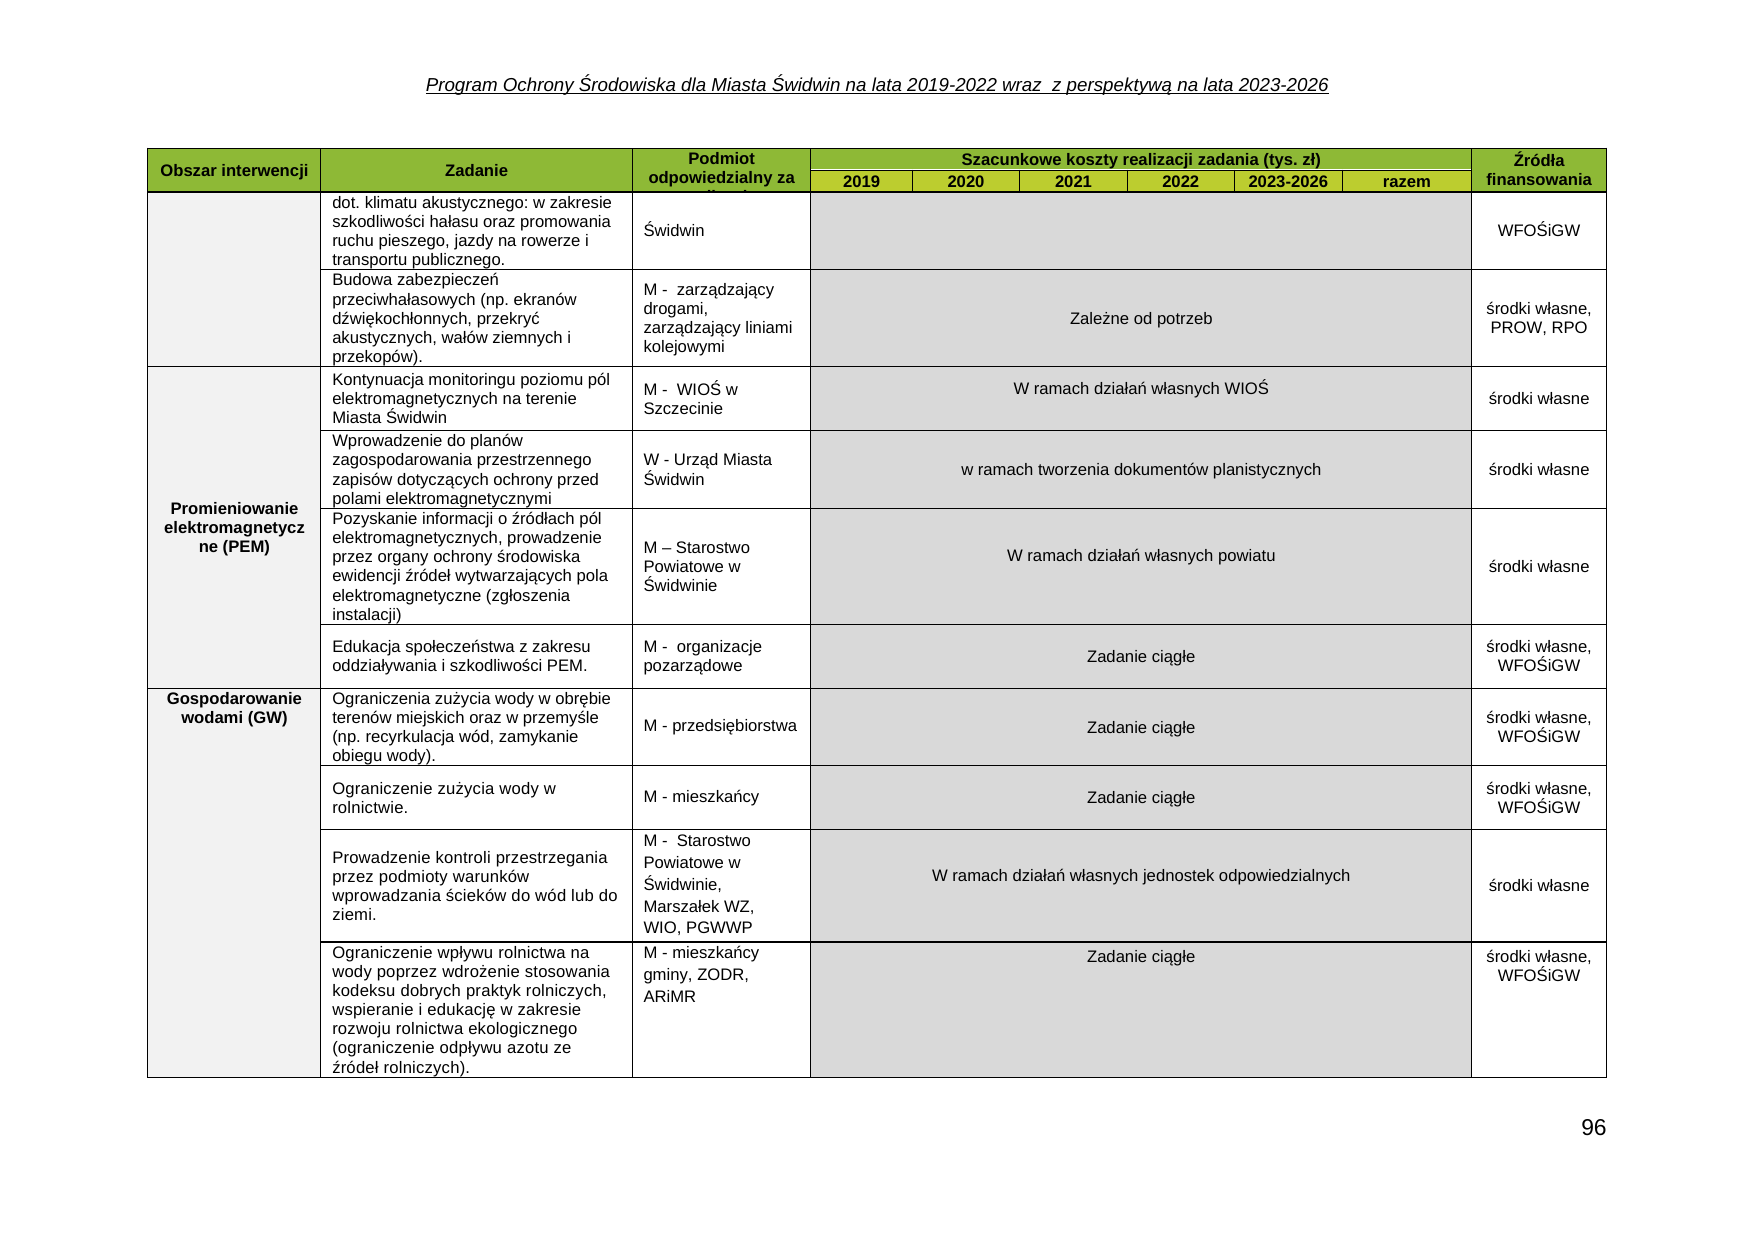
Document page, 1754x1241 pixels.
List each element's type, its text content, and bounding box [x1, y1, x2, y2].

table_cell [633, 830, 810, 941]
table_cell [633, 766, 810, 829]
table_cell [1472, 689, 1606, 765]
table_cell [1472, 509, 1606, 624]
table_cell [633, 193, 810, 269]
table_cell 2022 [1128, 171, 1234, 191]
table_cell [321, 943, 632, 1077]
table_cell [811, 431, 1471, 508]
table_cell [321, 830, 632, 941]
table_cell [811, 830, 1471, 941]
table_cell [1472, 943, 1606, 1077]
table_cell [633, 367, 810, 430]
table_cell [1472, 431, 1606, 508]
table_cell razem [1343, 171, 1471, 191]
table_header Podmiot odpowiedzialny za realizację (+ jednostki włączone) [633, 149, 810, 191]
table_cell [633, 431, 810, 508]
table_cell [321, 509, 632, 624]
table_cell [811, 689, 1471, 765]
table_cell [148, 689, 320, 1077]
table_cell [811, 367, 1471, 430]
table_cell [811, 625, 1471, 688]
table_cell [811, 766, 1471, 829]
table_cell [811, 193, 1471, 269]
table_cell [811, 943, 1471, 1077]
table_cell 2020 [913, 171, 1019, 191]
table_cell 2021 [1020, 171, 1127, 191]
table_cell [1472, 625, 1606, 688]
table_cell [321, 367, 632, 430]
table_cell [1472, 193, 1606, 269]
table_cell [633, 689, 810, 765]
table_header Zadanie [321, 149, 632, 191]
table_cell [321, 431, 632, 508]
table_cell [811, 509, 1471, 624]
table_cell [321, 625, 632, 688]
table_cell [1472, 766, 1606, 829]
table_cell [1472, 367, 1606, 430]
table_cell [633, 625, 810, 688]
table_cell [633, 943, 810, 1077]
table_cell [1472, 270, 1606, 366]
table_header Źródła finansowania [1472, 149, 1606, 191]
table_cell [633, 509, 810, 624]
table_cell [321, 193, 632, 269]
table_cell 2023-2026 [1235, 171, 1342, 191]
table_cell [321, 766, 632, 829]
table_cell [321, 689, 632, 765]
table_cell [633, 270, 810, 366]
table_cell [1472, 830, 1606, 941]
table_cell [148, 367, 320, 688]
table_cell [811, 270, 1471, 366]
table_header Szacunkowe koszty realizacji zadania (tys. zł) [811, 149, 1471, 169]
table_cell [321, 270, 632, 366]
table_cell 2019 [811, 171, 912, 191]
table_header Obszar interwencji [148, 149, 320, 191]
